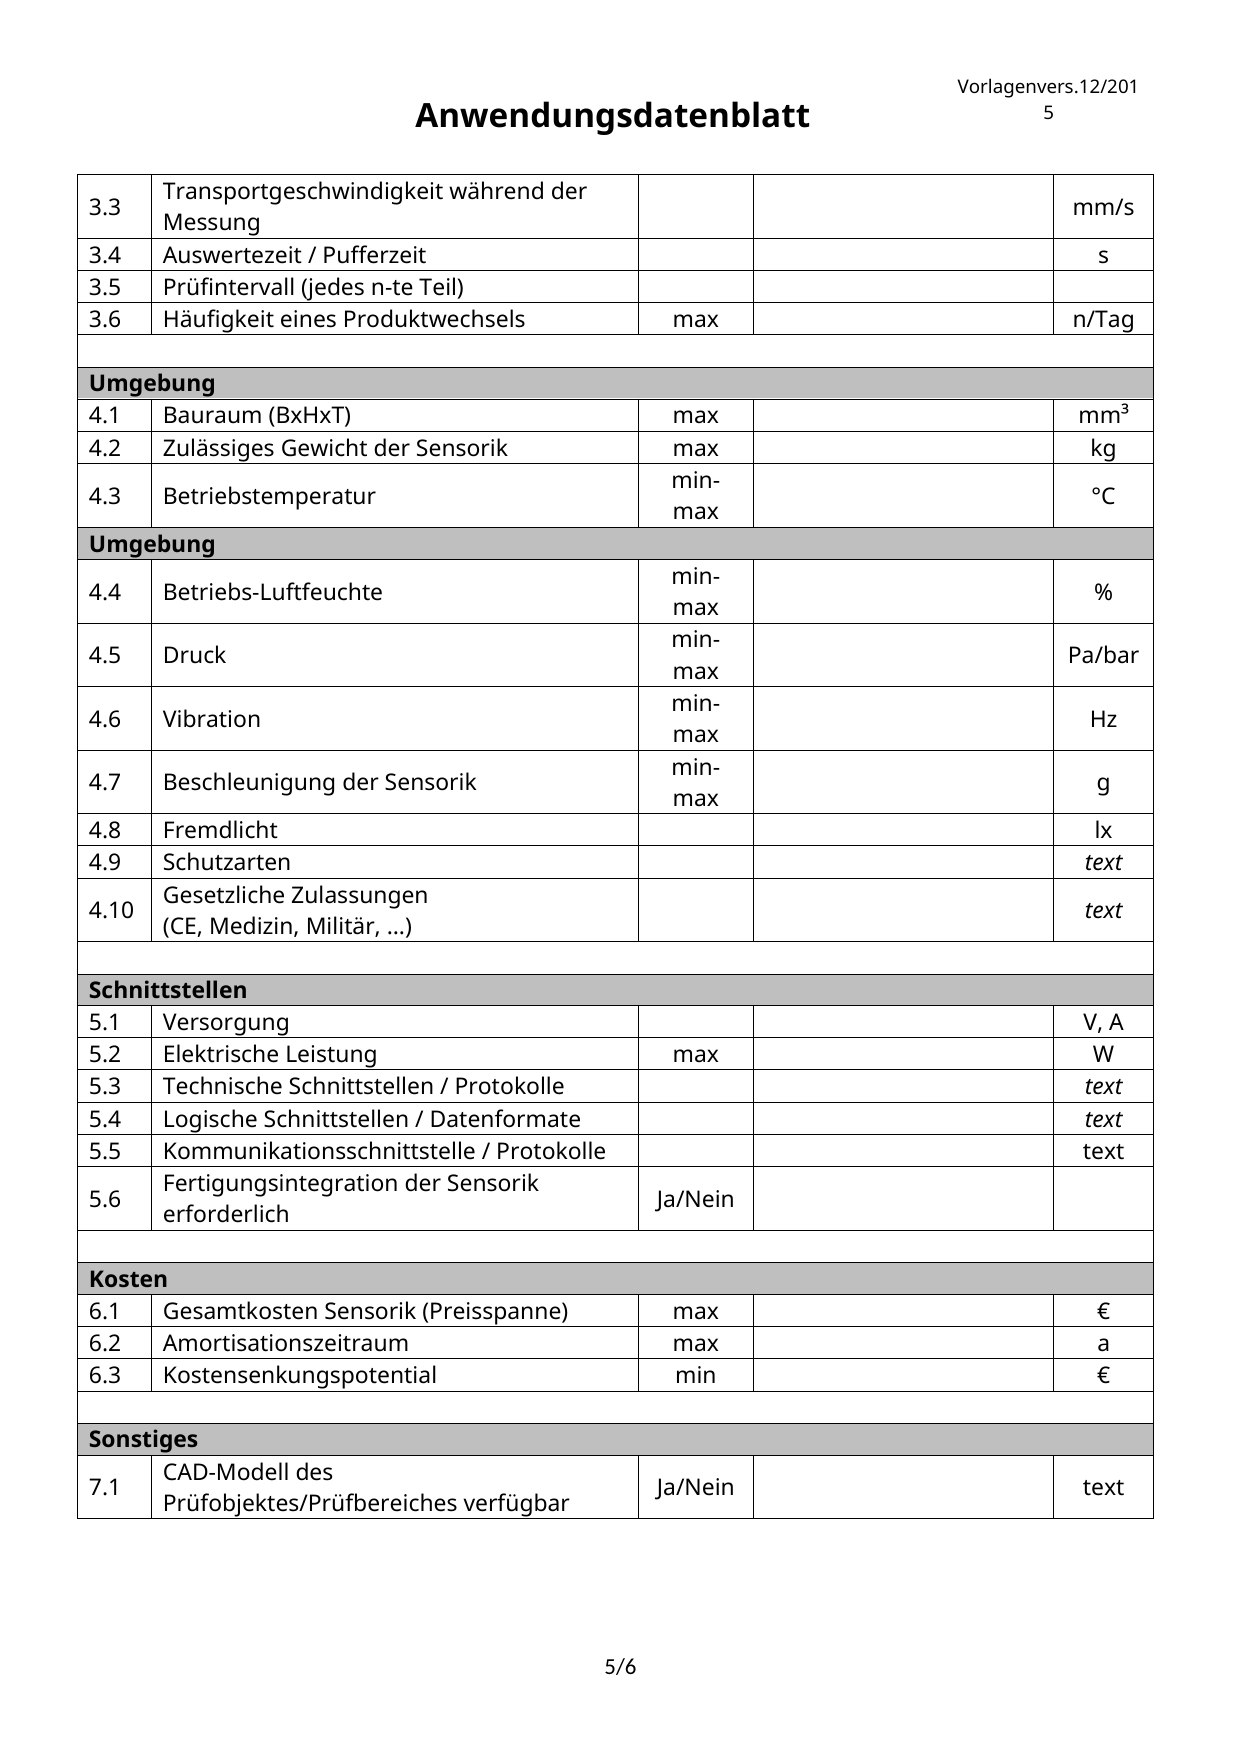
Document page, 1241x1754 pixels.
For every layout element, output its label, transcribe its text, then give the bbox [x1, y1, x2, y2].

table_cell W [1054, 1038, 1153, 1069]
table_cell [754, 814, 1053, 845]
table_cell Schnittstellen [78, 975, 1153, 1005]
table_cell Fremdlicht [152, 814, 638, 845]
table_cell 4.1 [78, 400, 151, 431]
table_cell [78, 1231, 1153, 1262]
table_cell [754, 432, 1053, 463]
table_cell max [639, 303, 753, 334]
table_cell Häufigkeit eines Produktwechsels [152, 303, 638, 334]
table_cell [1054, 271, 1153, 302]
table_cell max [639, 1038, 753, 1069]
table_cell min-max [639, 464, 753, 527]
table_cell 4.7 [78, 751, 151, 813]
table_cell [754, 303, 1053, 334]
table_cell [754, 400, 1053, 431]
table_cell [754, 1295, 1053, 1326]
table_cell [754, 560, 1053, 622]
table_cell Elektrische Leistung [152, 1038, 638, 1069]
table_cell [639, 1135, 753, 1166]
table_cell max [639, 432, 753, 463]
table_cell € [1054, 1295, 1153, 1326]
table_cell Pa/bar [1054, 624, 1153, 686]
table_cell Kostensenkungspotential [152, 1359, 638, 1391]
table_cell [754, 1006, 1053, 1037]
table_cell [754, 1135, 1053, 1166]
table_cell max [639, 1295, 753, 1326]
table_cell 3.4 [78, 239, 151, 270]
table_cell text [1054, 1135, 1153, 1166]
table_cell s [1054, 239, 1153, 270]
table_cell 4.9 [78, 846, 151, 878]
table_cell [754, 1103, 1053, 1134]
table_cell 5.3 [78, 1070, 151, 1102]
table_cell kg [1054, 432, 1153, 463]
table_cell 6.1 [78, 1295, 151, 1326]
table_cell min-max [639, 560, 753, 622]
table_cell [639, 1006, 753, 1037]
table_cell text [1054, 1070, 1153, 1102]
table_cell CAD-Modell des Prüfobjektes/Prüfbereiches verfügbar [152, 1456, 638, 1518]
table_cell Ja/Nein [639, 1167, 753, 1230]
table_cell 3.3 [78, 175, 151, 237]
table_cell [639, 1103, 753, 1134]
table_cell g [1054, 751, 1153, 813]
table_cell Schutzarten [152, 846, 638, 878]
table_cell text [1054, 1103, 1153, 1134]
table_cell Vibration [152, 687, 638, 749]
table_cell text [1054, 1456, 1153, 1518]
table_cell [1054, 1167, 1153, 1230]
table_cell Betriebs-Luftfeuchte [152, 560, 638, 622]
table_cell n/Tag [1054, 303, 1153, 334]
table_cell [754, 846, 1053, 878]
table_cell Hz [1054, 687, 1153, 749]
table_cell 4.4 [78, 560, 151, 622]
table_cell mm/s [1054, 175, 1153, 237]
table_cell 5.4 [78, 1103, 151, 1134]
table_cell [639, 175, 753, 237]
table_cell Versorgung [152, 1006, 638, 1037]
table_cell [754, 1038, 1053, 1069]
table_cell Logische Schnittstellen / Datenformate [152, 1103, 638, 1134]
table_cell Umgebung [78, 528, 1153, 559]
table_cell 3.5 [78, 271, 151, 302]
table_cell text [1054, 879, 1153, 941]
table_cell [754, 1327, 1053, 1358]
table_cell [754, 1456, 1053, 1518]
table_cell Fertigungsintegration der Sensorik erforderlich [152, 1167, 638, 1230]
table_cell 5.6 [78, 1167, 151, 1230]
table_cell V, A [1054, 1006, 1153, 1037]
table_cell [754, 624, 1053, 686]
table_cell Transportgeschwindigkeit während der Messung [152, 175, 638, 237]
table_cell Amortisationszeitraum [152, 1327, 638, 1358]
table_cell Auswertezeit / Pufferzeit [152, 239, 638, 270]
table_cell [78, 335, 1153, 367]
table_cell 4.5 [78, 624, 151, 686]
table_cell min-max [639, 624, 753, 686]
table_cell text [1054, 846, 1153, 878]
table_cell 4.10 [78, 879, 151, 941]
table_cell Kosten [78, 1263, 1153, 1294]
table_cell [639, 846, 753, 878]
table_cell Beschleunigung der Sensorik [152, 751, 638, 813]
table_cell [639, 271, 753, 302]
table_cell Sonstiges [78, 1424, 1153, 1455]
table_cell [639, 814, 753, 845]
table_cell [754, 1167, 1053, 1230]
table_cell [754, 271, 1053, 302]
table_cell [754, 1070, 1053, 1102]
table_cell [754, 464, 1053, 527]
table_cell lx [1054, 814, 1153, 845]
table_cell Gesamtkosten Sensorik (Preisspanne) [152, 1295, 638, 1326]
table_cell min-max [639, 751, 753, 813]
table_cell [754, 1359, 1053, 1391]
table_cell Betriebstemperatur [152, 464, 638, 527]
table_cell max [639, 1327, 753, 1358]
table_cell Gesetzliche Zulassungen (CE, Medizin, Militär, …) [152, 879, 638, 941]
table_cell % [1054, 560, 1153, 622]
table_cell 6.3 [78, 1359, 151, 1391]
table_cell [639, 1070, 753, 1102]
table_cell a [1054, 1327, 1153, 1358]
table_cell 7.1 [78, 1456, 151, 1518]
table_cell mm³ [1054, 400, 1153, 431]
table_cell [639, 239, 753, 270]
table_cell Prüfintervall (jedes n-te Teil) [152, 271, 638, 302]
table_cell 4.2 [78, 432, 151, 463]
table_cell [754, 175, 1053, 237]
table_cell 3.6 [78, 303, 151, 334]
table_cell [78, 942, 1153, 973]
table_cell [639, 879, 753, 941]
table_cell Zulässiges Gewicht der Sensorik [152, 432, 638, 463]
table_cell 4.6 [78, 687, 151, 749]
table_cell min-max [639, 687, 753, 749]
table_cell € [1054, 1359, 1153, 1391]
table_cell [754, 751, 1053, 813]
table_cell Kommunikationsschnittstelle / Protokolle [152, 1135, 638, 1166]
table_cell 6.2 [78, 1327, 151, 1358]
table_cell Technische Schnittstellen / Protokolle [152, 1070, 638, 1102]
table_cell max [639, 400, 753, 431]
table_cell Ja/Nein [639, 1456, 753, 1518]
table_cell Druck [152, 624, 638, 686]
table_cell min [639, 1359, 753, 1391]
table_cell Bauraum (BxHxT) [152, 400, 638, 431]
table_cell [78, 1392, 1153, 1423]
table_cell 5.5 [78, 1135, 151, 1166]
table_cell °C [1054, 464, 1153, 527]
table_cell 4.3 [78, 464, 151, 527]
table_cell Umgebung [78, 368, 1153, 398]
table_cell [754, 879, 1053, 941]
table_cell [754, 239, 1053, 270]
table_cell [754, 687, 1053, 749]
table_cell 5.2 [78, 1038, 151, 1069]
table_cell 5.1 [78, 1006, 151, 1037]
table_cell 4.8 [78, 814, 151, 845]
